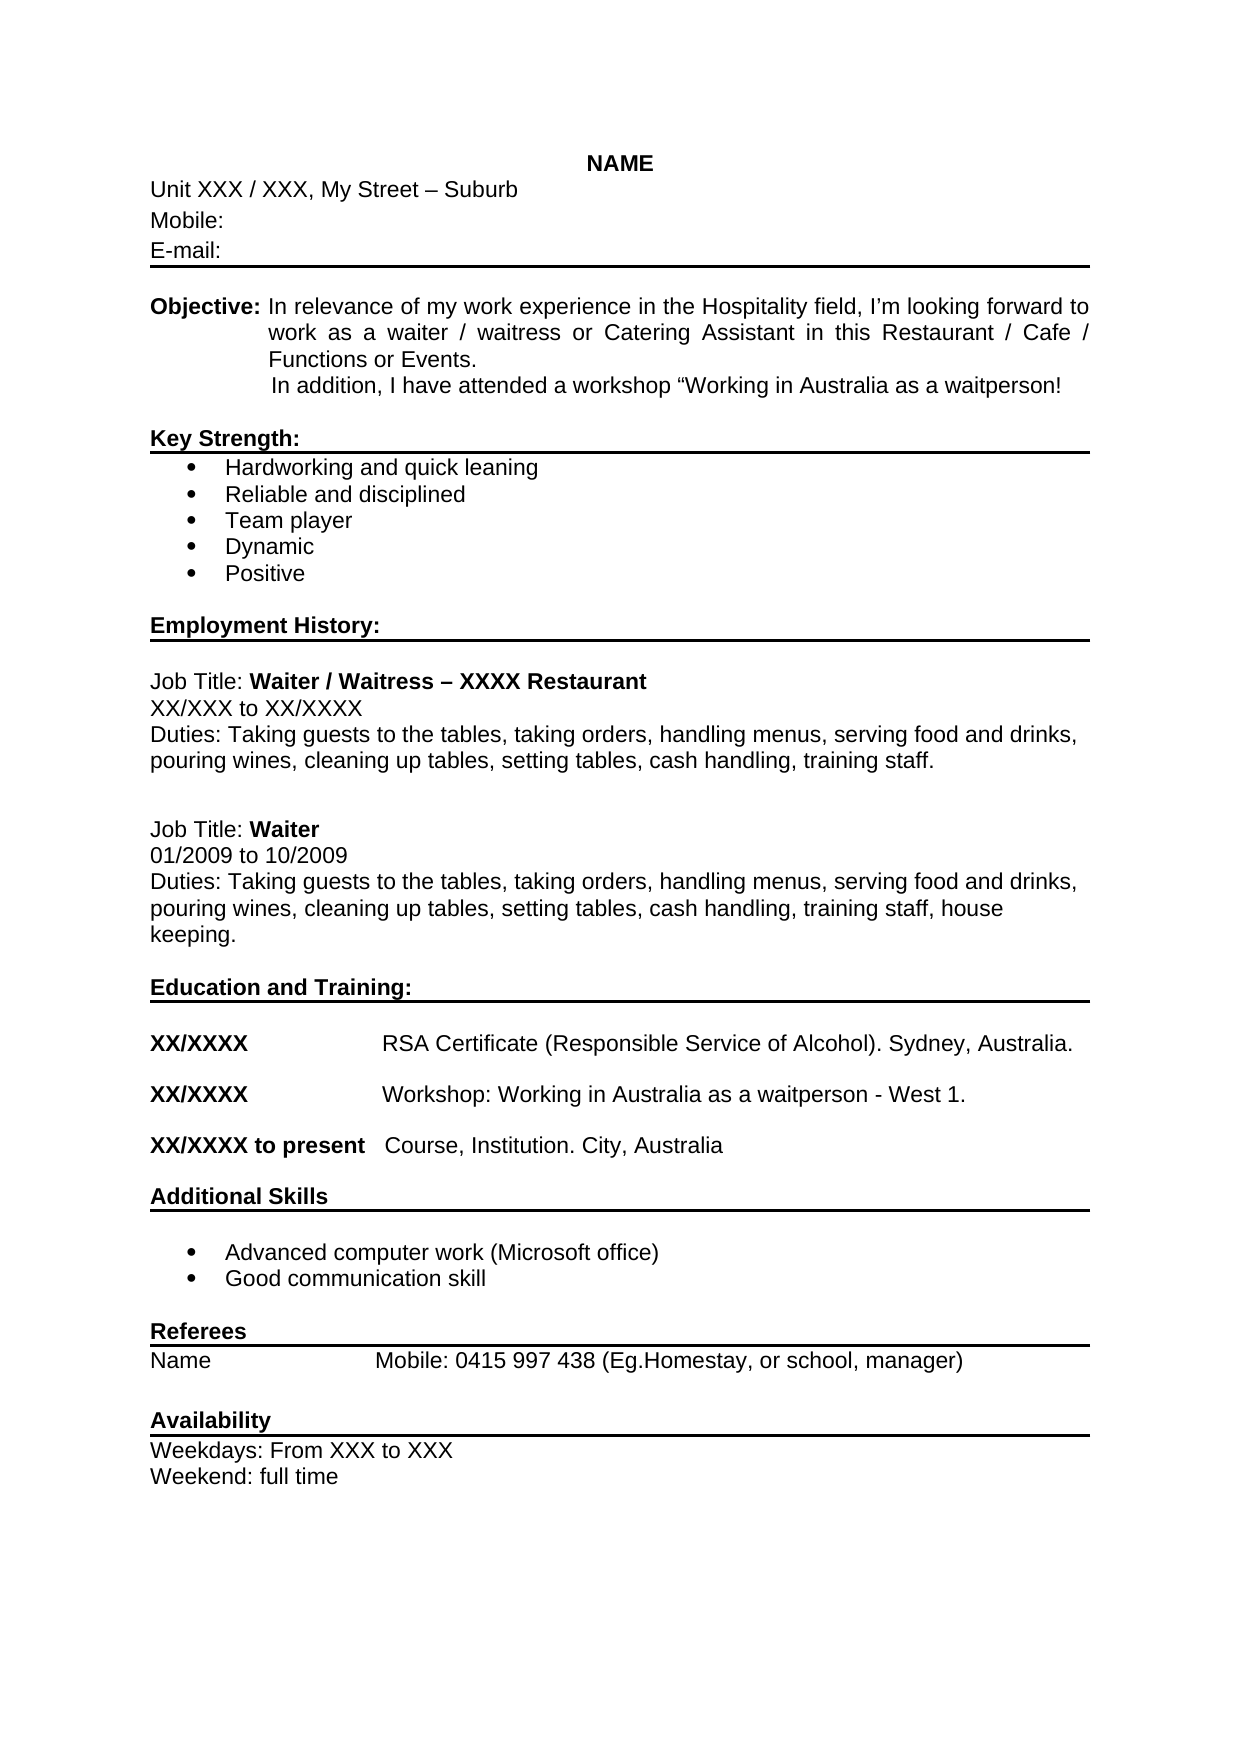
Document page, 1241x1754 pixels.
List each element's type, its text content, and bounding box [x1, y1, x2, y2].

list Advanced computer work (Microsoft office) [187, 1238, 1090, 1265]
text Objective: In relevance of my work experience in the Hospitality field, I’m looking forward to work as a waiter / waitress or Catering Assistant in this Restaurant / Cafe / Functions or Events. [150, 293, 1090, 372]
text Job Title: Waiter [150, 816, 1090, 842]
text NAME [150, 150, 1090, 176]
text Duties: Taking guests to the tables, taking orders, handling menus, serving food and drinks, pouring wines, cleaning up tables, setting tables, cash handling, training staff. [150, 721, 1090, 774]
text XX/XXX to XX/XXXX [150, 694, 1090, 721]
list Team player [187, 507, 1090, 533]
text Key Strength: [150, 425, 1090, 451]
text Education and Training: [150, 974, 1090, 1000]
text Weekend: full time [150, 1463, 1090, 1489]
text XX/XXXX RSA Certificate (Responsible Service of Alcohol). Sydney, Australia. [150, 1029, 1090, 1056]
list Hardworking and quick leaning [187, 454, 1090, 481]
text Employment History: [150, 612, 1090, 639]
text 01/2009 to 10/2009 [150, 842, 1090, 868]
text Job Title: Waiter / Waitress – XXXX Restaurant [150, 668, 1090, 694]
text Referees [150, 1318, 1090, 1344]
text Additional Skills [150, 1183, 1090, 1209]
list Positive [187, 560, 1090, 586]
text XX/XXXX to present Course, Institution. City, Australia [150, 1132, 1090, 1158]
list Dynamic [187, 533, 1090, 560]
text Availability [150, 1407, 1090, 1434]
list Good communication skill [187, 1265, 1090, 1291]
text XX/XXXX Workshop: Working in Australia as a waitperson - West 1. [150, 1081, 1090, 1107]
text Unit XXX / XXX, My Street – Suburb Mobile: E-mail: [150, 176, 1090, 265]
text Weekdays: From XXX to XXX [150, 1437, 1090, 1463]
list Reliable and disciplined [187, 481, 1090, 507]
text Duties: Taking guests to the tables, taking orders, handling menus, serving food and drinks, pouring wines, cleaning up tables, setting tables, cash handling, training staff, house keeping. [150, 868, 1090, 947]
text Name Mobile: 0415 997 438 (Eg.Homestay, or school, manager) [150, 1347, 1090, 1373]
text In addition, I have attended a workshop “Working in Australia as a waitperson! [150, 372, 1090, 398]
